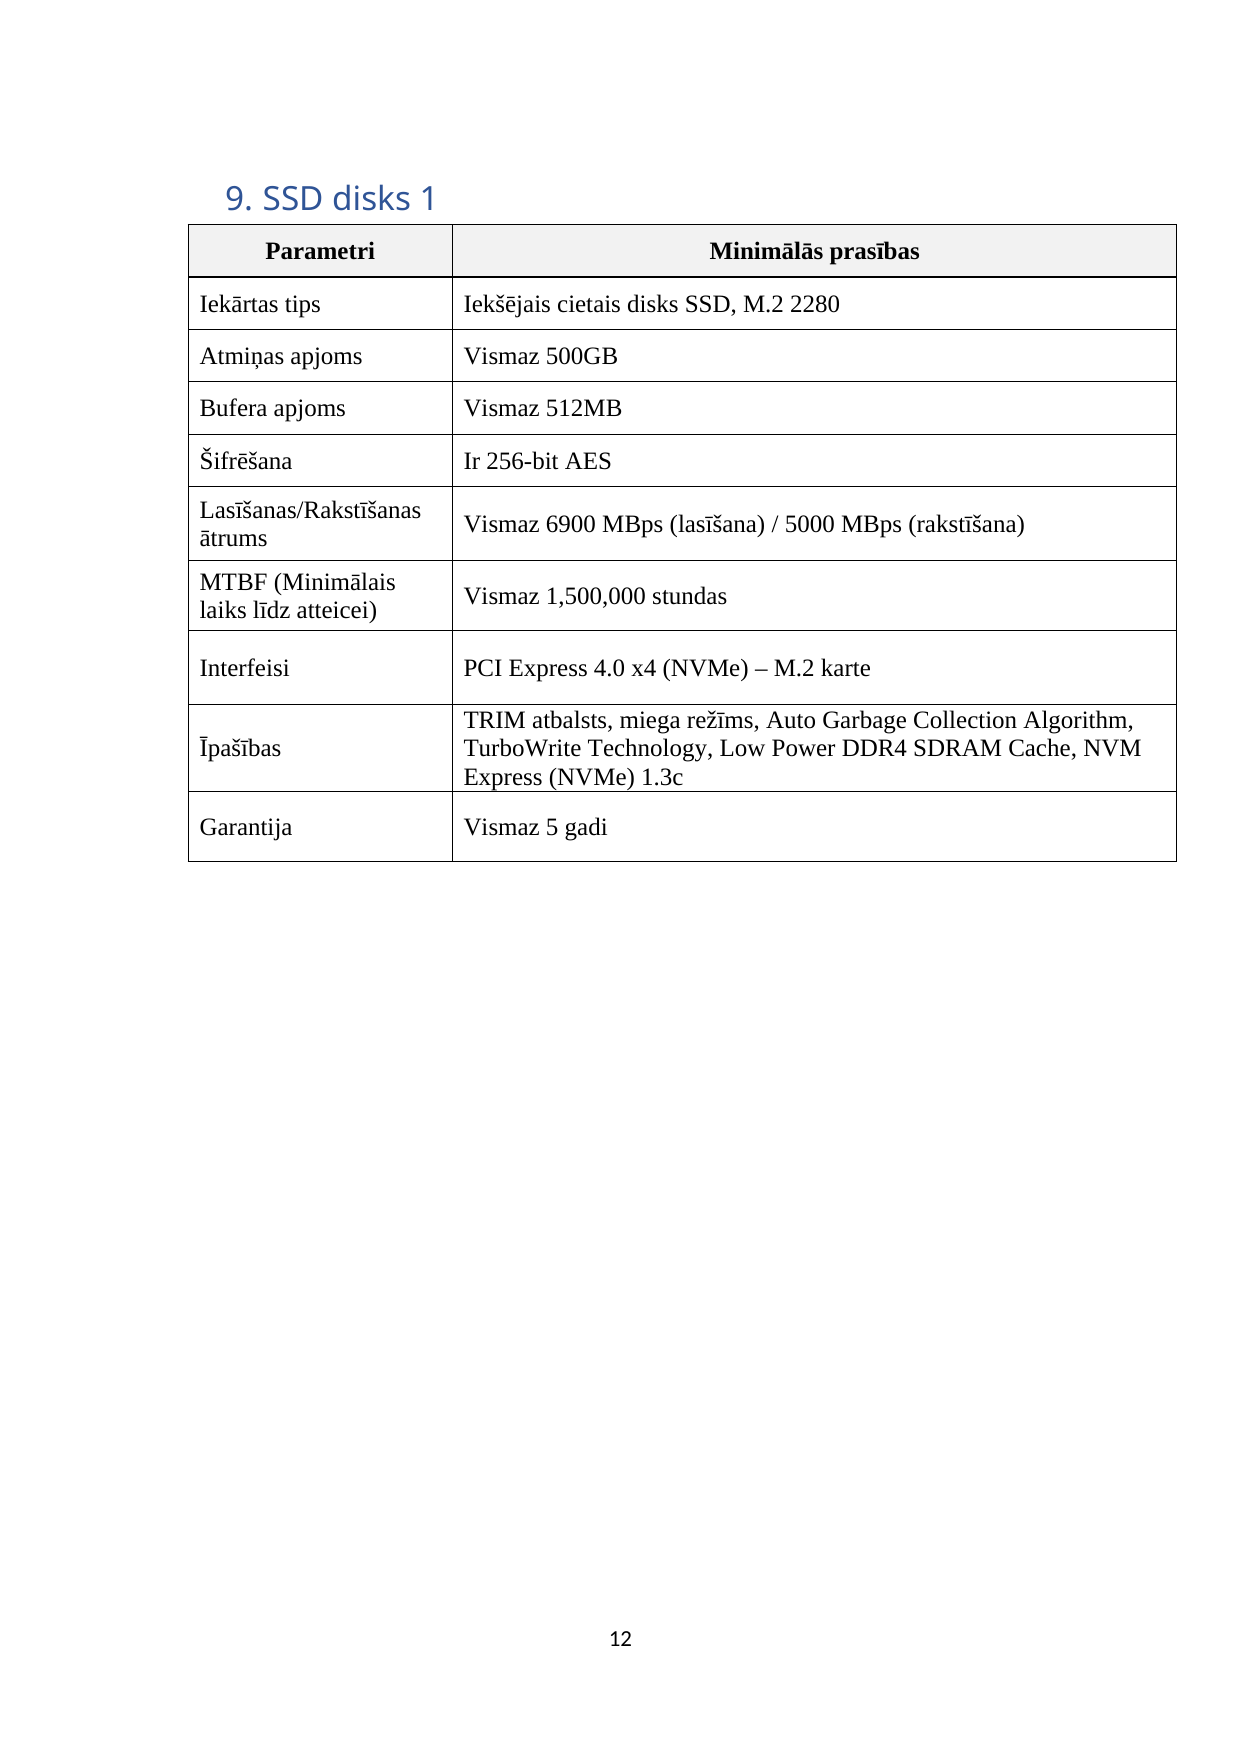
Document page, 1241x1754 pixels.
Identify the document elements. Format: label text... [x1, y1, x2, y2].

table_cell Garantija [189, 792, 452, 861]
table_cell Vismaz 1,500,000 stundas [453, 561, 1176, 630]
table_cell Vismaz 6900 MBps (lasīšana) / 5000 MBps (rakstīšana) [453, 487, 1176, 560]
table_header Minimālās prasības [453, 225, 1176, 276]
table_cell PCI Express 4.0 x4 (NVMe) – M.2 karte [453, 631, 1176, 704]
table_cell Vismaz 512MB [453, 382, 1176, 433]
table_cell Īpašības [189, 705, 452, 791]
table_cell Bufera apjoms [189, 382, 452, 433]
table_cell Šifrēšana [189, 435, 452, 486]
table_cell Interfeisi [189, 631, 452, 704]
table_cell Lasīšanas/Rakstīšanas ātrums [189, 487, 452, 560]
subtitle SSD disks 1 [225, 175, 1053, 220]
table_cell Atmiņas apjoms [189, 330, 452, 381]
table_cell TRIM atbalsts, miega režīms, Auto Garbage Collection Algorithm, TurboWrite Technology, Low Power DDR4 SDRAM Cache, NVM Express (NVMe) 1.3c [453, 705, 1176, 791]
table_cell Vismaz 500GB [453, 330, 1176, 381]
table_cell Iekšējais cietais disks SSD, M.2 2280 [453, 278, 1176, 329]
table_cell MTBF (Minimālais laiks līdz atteicei) [189, 561, 452, 630]
table_header Parametri [189, 225, 452, 276]
table_cell Ir 256-bit AES [453, 435, 1176, 486]
table_cell Iekārtas tips [189, 278, 452, 329]
table_cell Vismaz 5 gadi [453, 792, 1176, 861]
